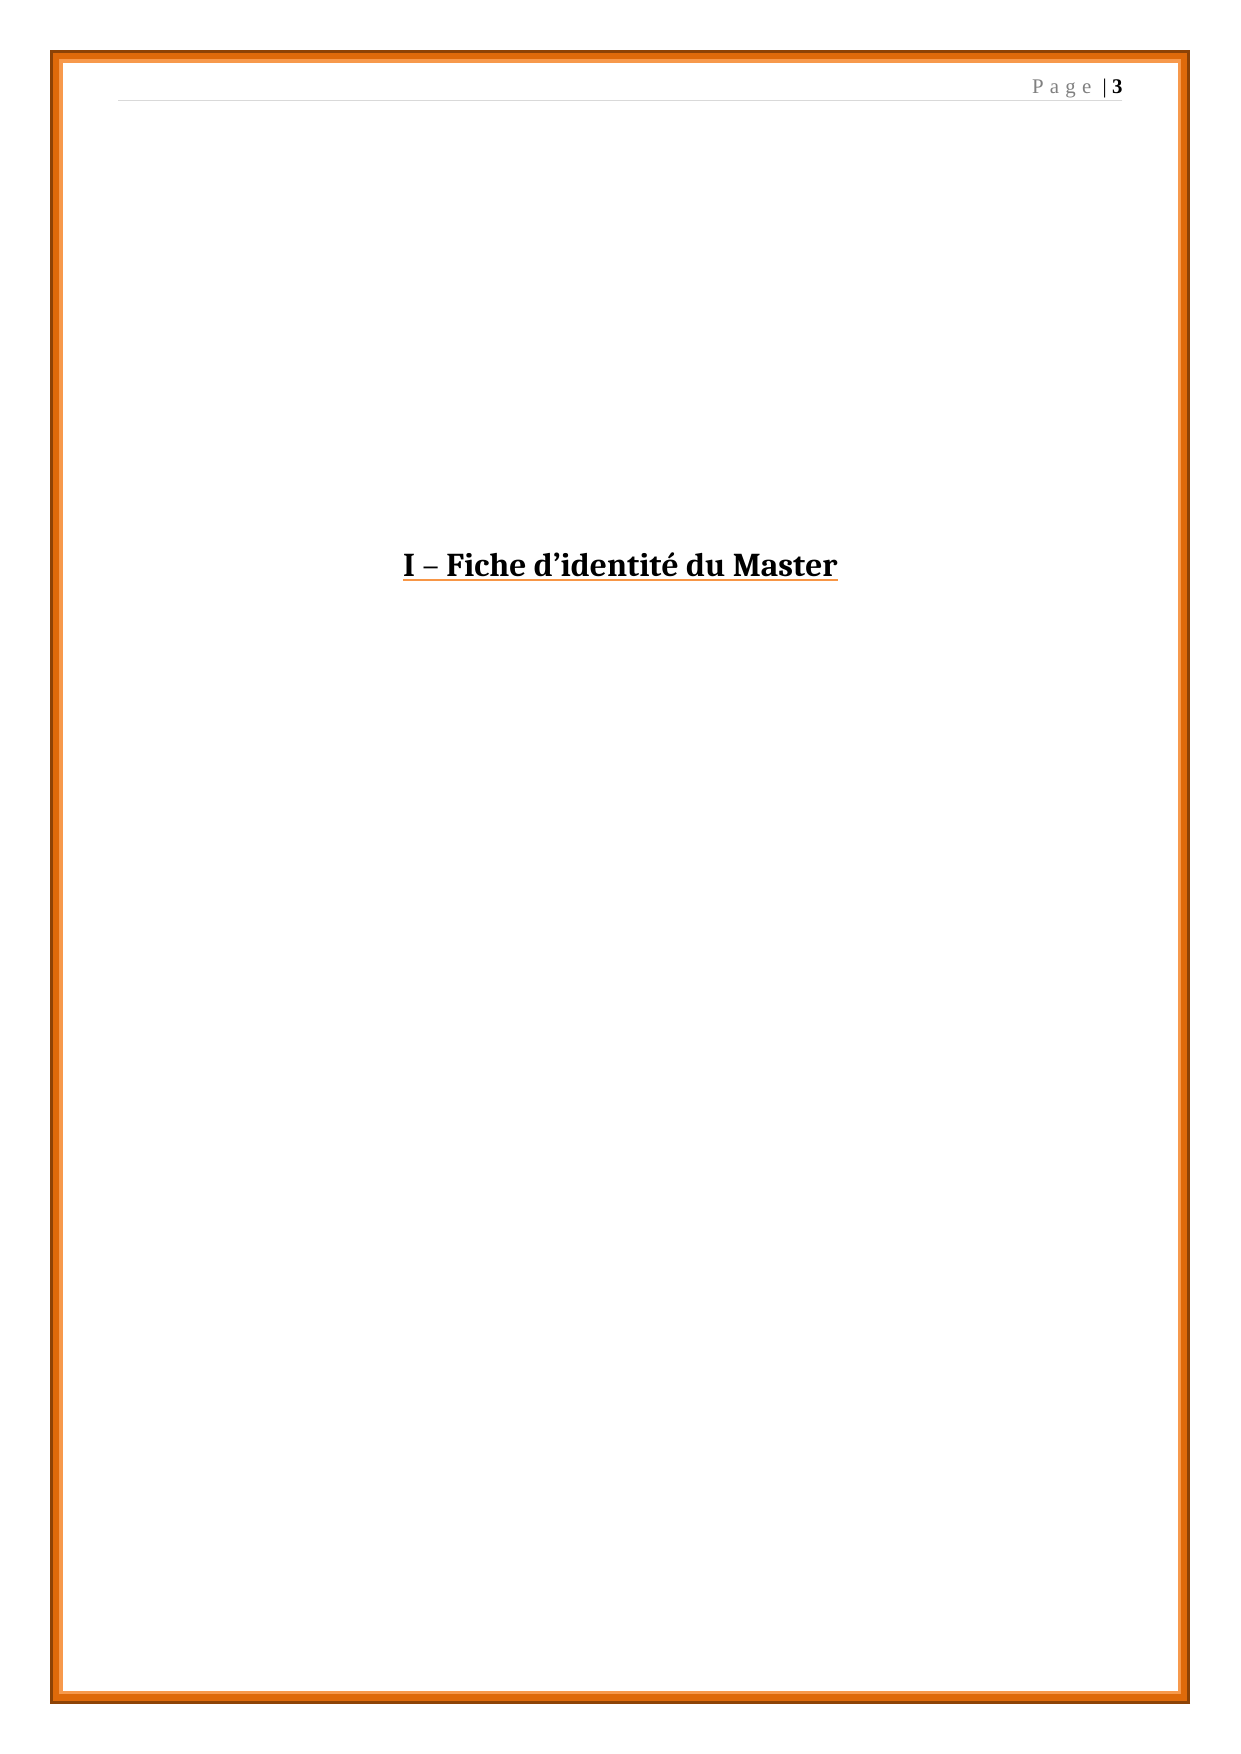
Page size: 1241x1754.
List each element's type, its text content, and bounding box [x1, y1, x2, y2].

subtitle I – Fiche d’identité du Master [118, 547, 1122, 585]
